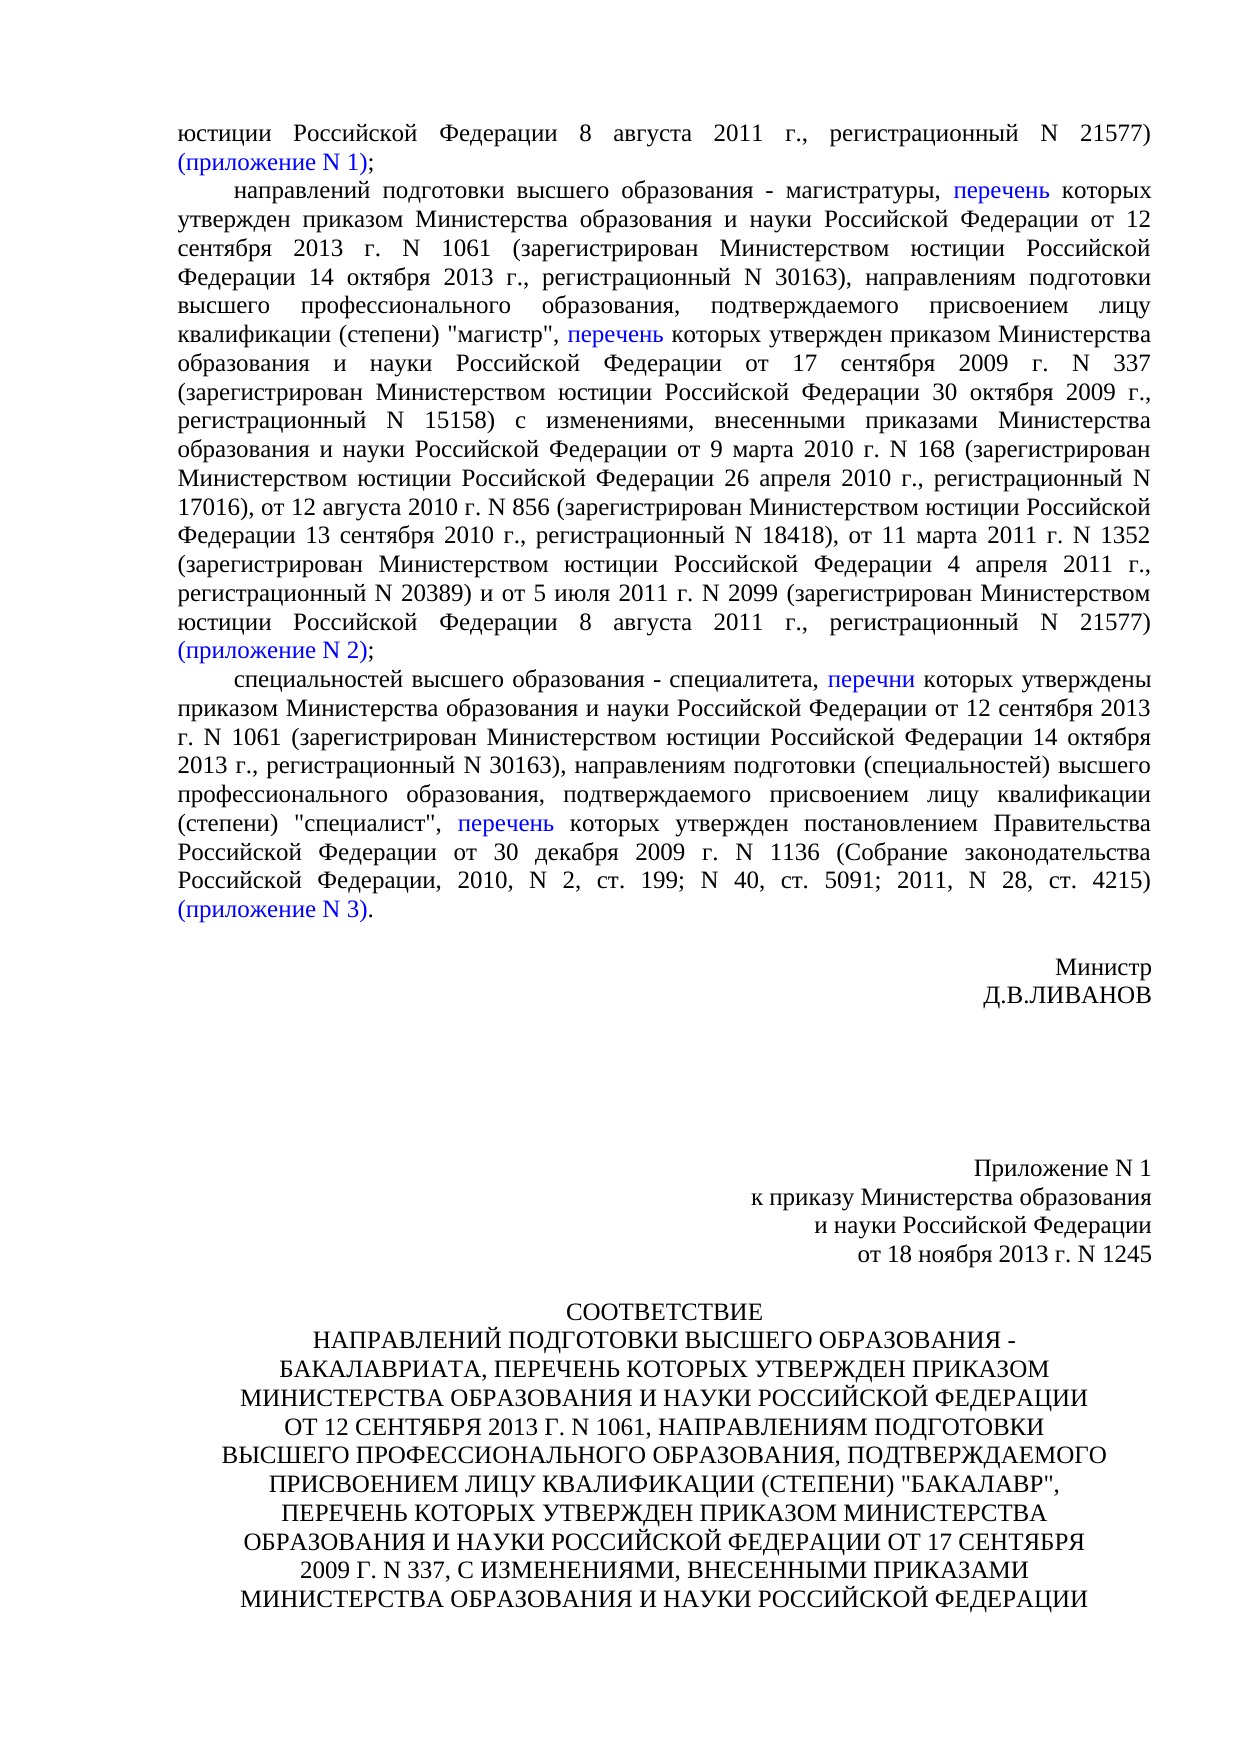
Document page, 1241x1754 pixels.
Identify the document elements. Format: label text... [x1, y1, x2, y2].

text ПРИСВОЕНИЕМ ЛИЦУ КВАЛИФИКАЦИИ (СТЕПЕНИ) "БАКАЛАВР", [177, 1469, 1152, 1498]
text МИНИСТЕРСТВА ОБРАЗОВАНИЯ И НАУКИ РОССИЙСКОЙ ФЕДЕРАЦИИ [177, 1584, 1152, 1613]
text НАПРАВЛЕНИЙ ПОДГОТОВКИ ВЫСШЕГО ОБРАЗОВАНИЯ - [177, 1326, 1152, 1354]
text 2009 Г. N 337, С ИЗМЕНЕНИЯМИ, ВНЕСЕННЫМИ ПРИКАЗАМИ [177, 1556, 1152, 1584]
text ВЫСШЕГО ПРОФЕССИОНАЛЬНОГО ОБРАЗОВАНИЯ, ПОДТВЕРЖДАЕМОГО [177, 1441, 1152, 1469]
text специальностей высшего образования - специалитета, перечни которых утверждены приказом Министерства образования и науки Российской Федерации от 12 сентября 2013 г. N 1061 (зарегистрирован Министерством юстиции Российской Федерации 14 октября 2013 г., регистрационный N 30163), направлениям подготовки (специальностей) высшего профессионального образования, подтверждаемого присвоением лицу квалификации (степени) "специалист", перечень которых утвержден постановлением Правительства Российской Федерации от 30 декабря 2009 г. N 1136 (Собрание законодательства Российской Федерации, 2010, N 2, ст. 199; N 40, ст. 5091; 2011, N 28, ст. 4215) (приложение N 3). [177, 664, 1152, 923]
text и науки Российской Федерации [177, 1211, 1152, 1239]
text ОБРАЗОВАНИЯ И НАУКИ РОССИЙСКОЙ ФЕДЕРАЦИИ ОТ 17 СЕНТЯБРЯ [177, 1527, 1152, 1556]
text СООТВЕТСТВИЕ [177, 1297, 1152, 1326]
text Приложение N 1 [177, 1153, 1152, 1182]
text ОТ 12 СЕНТЯБРЯ 2013 Г. N 1061, НАПРАВЛЕНИЯМ ПОДГОТОВКИ [177, 1412, 1152, 1441]
text к приказу Министерства образования [177, 1182, 1152, 1211]
text Д.В.ЛИВАНОВ [177, 981, 1152, 1009]
text МИНИСТЕРСТВА ОБРАЗОВАНИЯ И НАУКИ РОССИЙСКОЙ ФЕДЕРАЦИИ [177, 1383, 1152, 1412]
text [177, 118, 1152, 176]
text БАКАЛАВРИАТА, ПЕРЕЧЕНЬ КОТОРЫХ УТВЕРЖДЕН ПРИКАЗОМ [177, 1354, 1152, 1383]
text ПЕРЕЧЕНЬ КОТОРЫХ УТВЕРЖДЕН ПРИКАЗОМ МИНИСТЕРСТВА [177, 1498, 1152, 1527]
text направлений подготовки высшего образования - магистратуры, перечень которых утвержден приказом Министерства образования и науки Российской Федерации от 12 сентября 2013 г. N 1061 (зарегистрирован Министерством юстиции Российской Федерации 14 октября 2013 г., регистрационный N 30163), направлениям подготовки высшего профессионального образования, подтверждаемого присвоением лицу квалификации (степени) "магистр", перечень которых утвержден приказом Министерства образования и науки Российской Федерации от 17 сентября 2009 г. N 337 (зарегистрирован Министерством юстиции Российской Федерации 30 октября 2009 г., регистрационный N 15158) с изменениями, внесенными приказами Министерства образования и науки Российской Федерации от 9 марта 2010 г. N 168 (зарегистрирован Министерством юстиции Российской Федерации 26 апреля 2010 г., регистрационный N 17016), от 12 августа 2010 г. N 856 (зарегистрирован Министерством юстиции Российской Федерации 13 сентября 2010 г., регистрационный N 18418), от 11 марта 2011 г. N 1352 (зарегистрирован Министерством юстиции Российской Федерации 4 апреля 2011 г., регистрационный N 20389) и от 5 июля 2011 г. N 2099 (зарегистрирован Министерством юстиции Российской Федерации 8 августа 2011 г., регистрационный N 21577) (приложение N 2); [177, 176, 1152, 664]
text Министр [177, 952, 1152, 981]
text от 18 ноября 2013 г. N 1245 [177, 1239, 1152, 1268]
